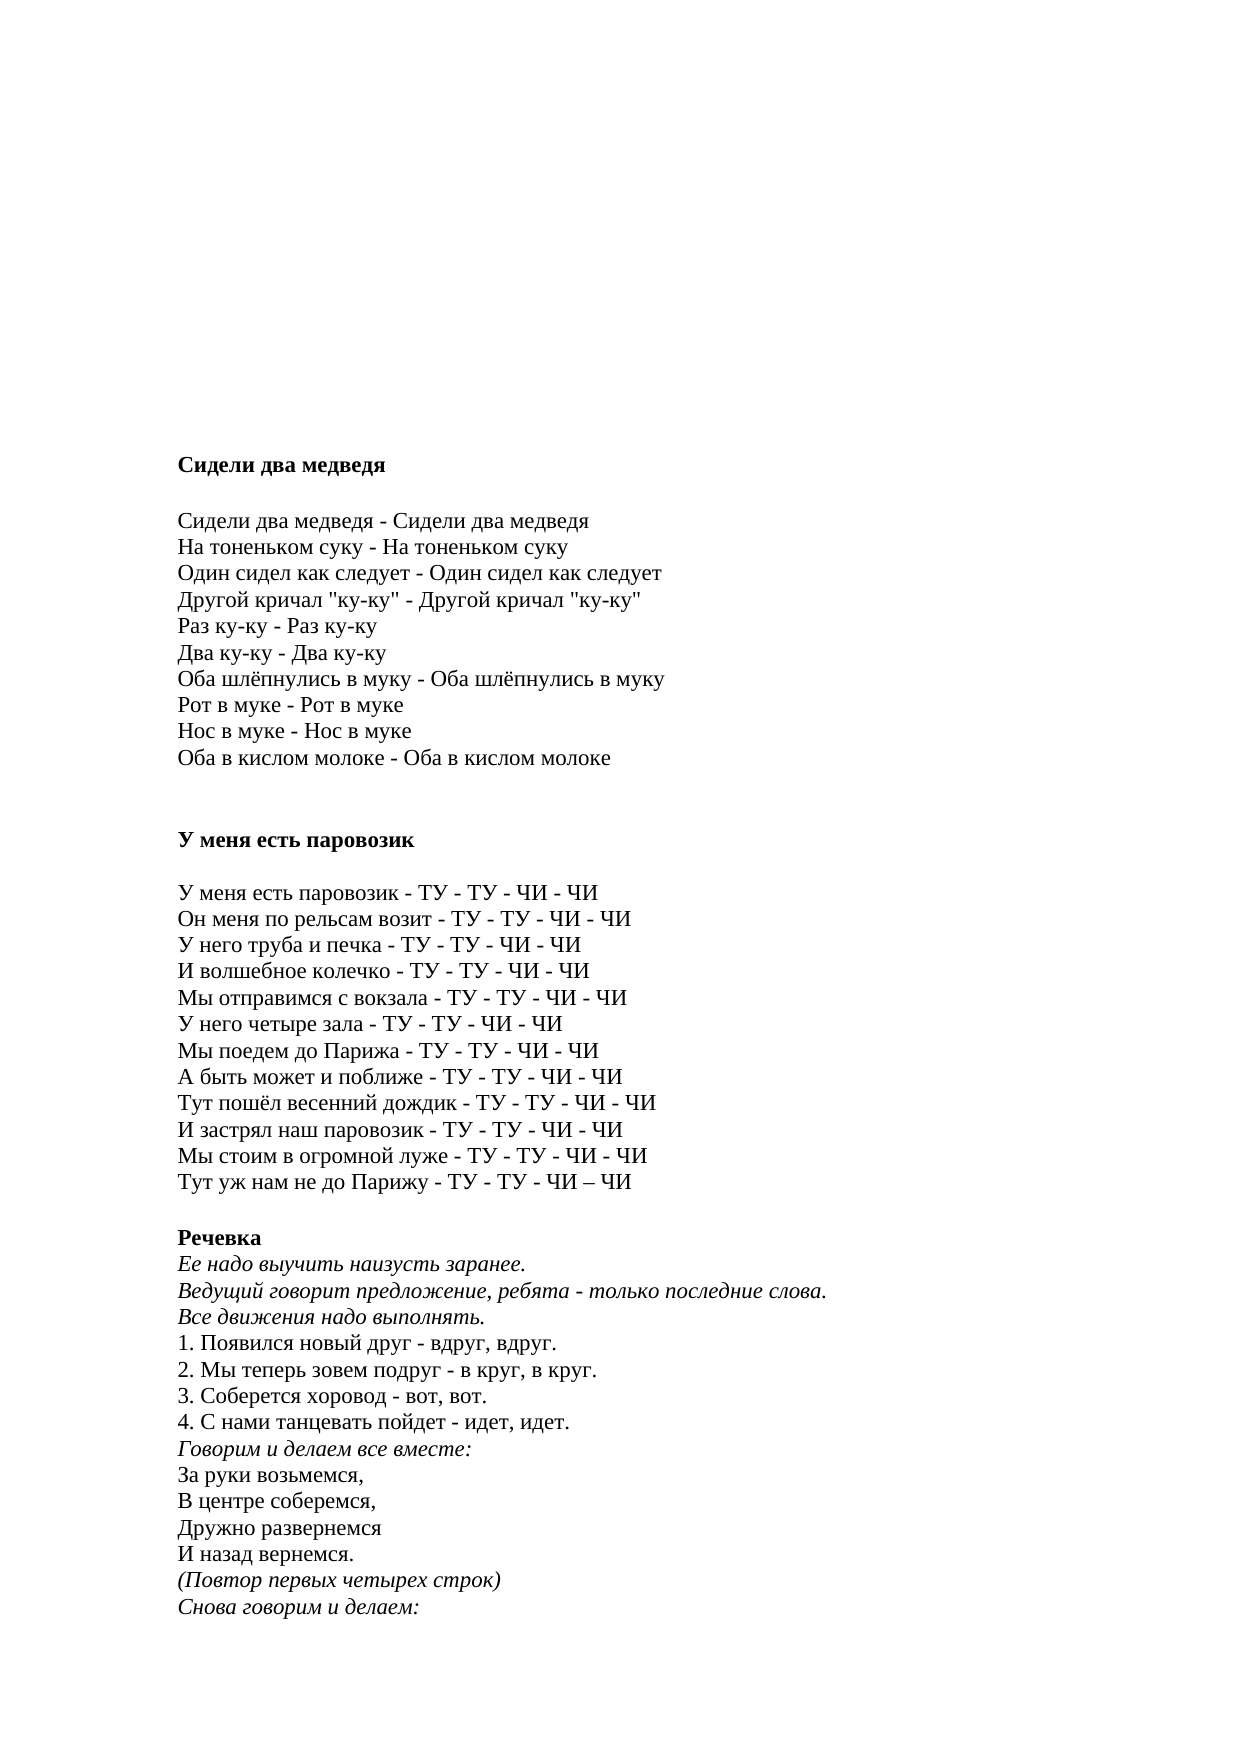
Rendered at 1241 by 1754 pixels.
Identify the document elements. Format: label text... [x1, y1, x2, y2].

text Ее надо выучить наизусть заранее. Ведущий говорит предложение, ребята - только последние слова. Все движения надо выполнять. 1. Появился новый друг - вдруг, вдруг. 2. Мы теперь зовем подруг - в круг, в круг. 3. Соберется хоровод - вот, вот. 4. С нами танцевать пойдет - идет, идет. [177, 1250, 1152, 1435]
text Сидели два медведя - Сидели два медведя На тоненьком суку - На тоненьком суку Один сидел как следует - Один сидел как следует Другой кричал "ку-ку" - Другой кричал "ку-ку" Раз ку-ку - Раз ку-ку Два ку-ку - Два ку-ку Оба шлёпнулись в муку - Оба шлёпнулись в муку Рот в муке - Рот в муке Нос в муке - Нос в муке Оба в кислом молоке - Оба в кислом молоке [177, 507, 1152, 770]
text У меня есть паровозик У меня есть паровозик - ТУ - ТУ - ЧИ - ЧИ Он меня по рельсам возит - ТУ - ТУ - ЧИ - ЧИ У него труба и печка - ТУ - ТУ - ЧИ - ЧИ И волшебное колечко - ТУ - ТУ - ЧИ - ЧИ Мы отправимся с вокзала - ТУ - ТУ - ЧИ - ЧИ У него четыре зала - ТУ - ТУ - ЧИ - ЧИ Мы поедем до Парижа - ТУ - ТУ - ЧИ - ЧИ А быть может и поближе - ТУ - ТУ - ЧИ - ЧИ Тут пошёл весенний дождик - ТУ - ТУ - ЧИ - ЧИ И застрял наш паровозик - ТУ - ТУ - ЧИ - ЧИ Мы стоим в огромной луже - ТУ - ТУ - ЧИ - ЧИ Тут уж нам не до Парижу - ТУ - ТУ - ЧИ – ЧИ [177, 826, 1152, 1195]
text Речевка [177, 1224, 1152, 1250]
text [177, 1435, 1152, 1619]
text Сидели два медведя [177, 451, 1152, 478]
